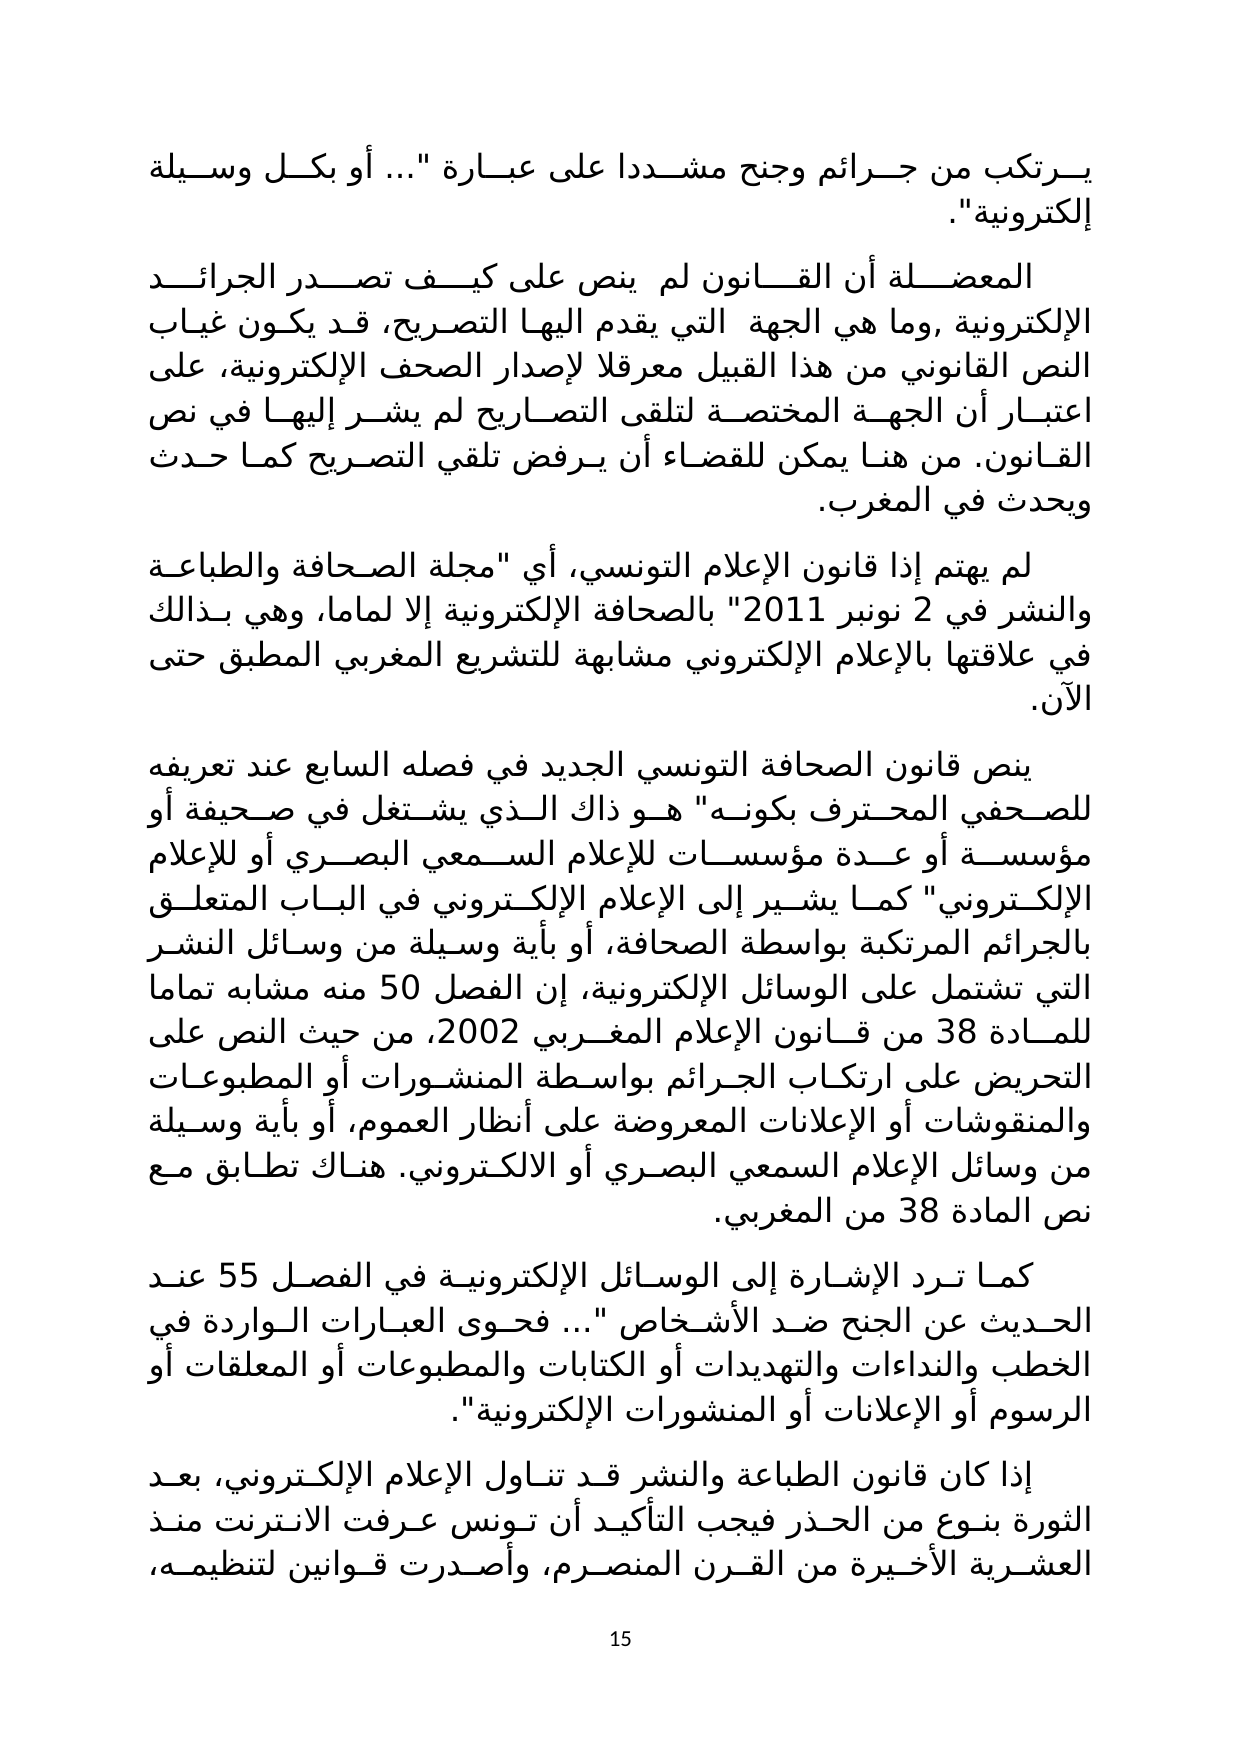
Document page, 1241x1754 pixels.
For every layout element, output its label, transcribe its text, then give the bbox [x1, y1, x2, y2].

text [148, 1456, 1092, 1584]
text كما ترد الإشارة إلى الوسائل الإلكترونية في الفصل 55 عند الحديث عن الجنح ضد الأشخاص "... فحوى العبارات الواردة في الخطب والنداءات والتهديدات أو الكتابات والمطبوعات أو المعلقات أو الرسوم أو الإعلانات أو المنشورات الإلكترونية". [148, 1256, 1092, 1429]
text المعضلة أن القانون لم ينص على كيف تصدر الجرائد الإلكترونية ,وما هي الجهة التي يقدم اليها التصريح، قد يكون غياب النص القانوني من هذا القبيل معرقلا لإصدار الصحف الإلكترونية، على اعتبار أن الجهة المختصة لتلقى التصاريح لم يشر إليها في نص القانون. من هنا يمكن للقضاء أن يرفض تلقي التصريح كما حدث ويحدث في المغرب. [148, 258, 1092, 519]
text لم يهتم إذا قانون الإعلام التونسي، أي "مجلة الصحافة والطباعة والنشر في 2 نونبر 2011" بالصحافة الإلكترونية إلا لماما، وهي بذالك في علاقتها بالإعلام الإلكتروني مشابهة للتشريع المغربي المطبق حتى الآن. [148, 546, 1092, 719]
text ينص قانون الصحافة التونسي الجديد في فصله السابع عند تعريفه للصحفي المحترف بكونه" هو ذاك الذي يشتغل في صحيفة أو مؤسسة أو عدة مؤسسات للإعلام السمعي البصري أو للإعلام الإلكتروني" كما يشير إلى الإعلام الإلكتروني في الباب المتعلق بالجرائم المرتكبة بواسطة الصحافة، أو بأية وسيلة من وسائل النشر التي تشتمل على الوسائل الإلكترونية، إن الفصل 50 منه مشابه تماما للمادة 38 من قانون الإعلام المغربي 2002، من حيث النص على التحريض على ارتكاب الجرائم بواسطة المنشورات أو المطبوعات والمنقوشات أو الإعلانات المعروضة على أنظار العموم، أو بأية وسيلة من وسائل الإعلام السمعي البصري أو الالكتروني. هناك تطابق مع نص المادة 38 من المغربي. [148, 745, 1092, 1230]
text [148, 148, 1092, 231]
